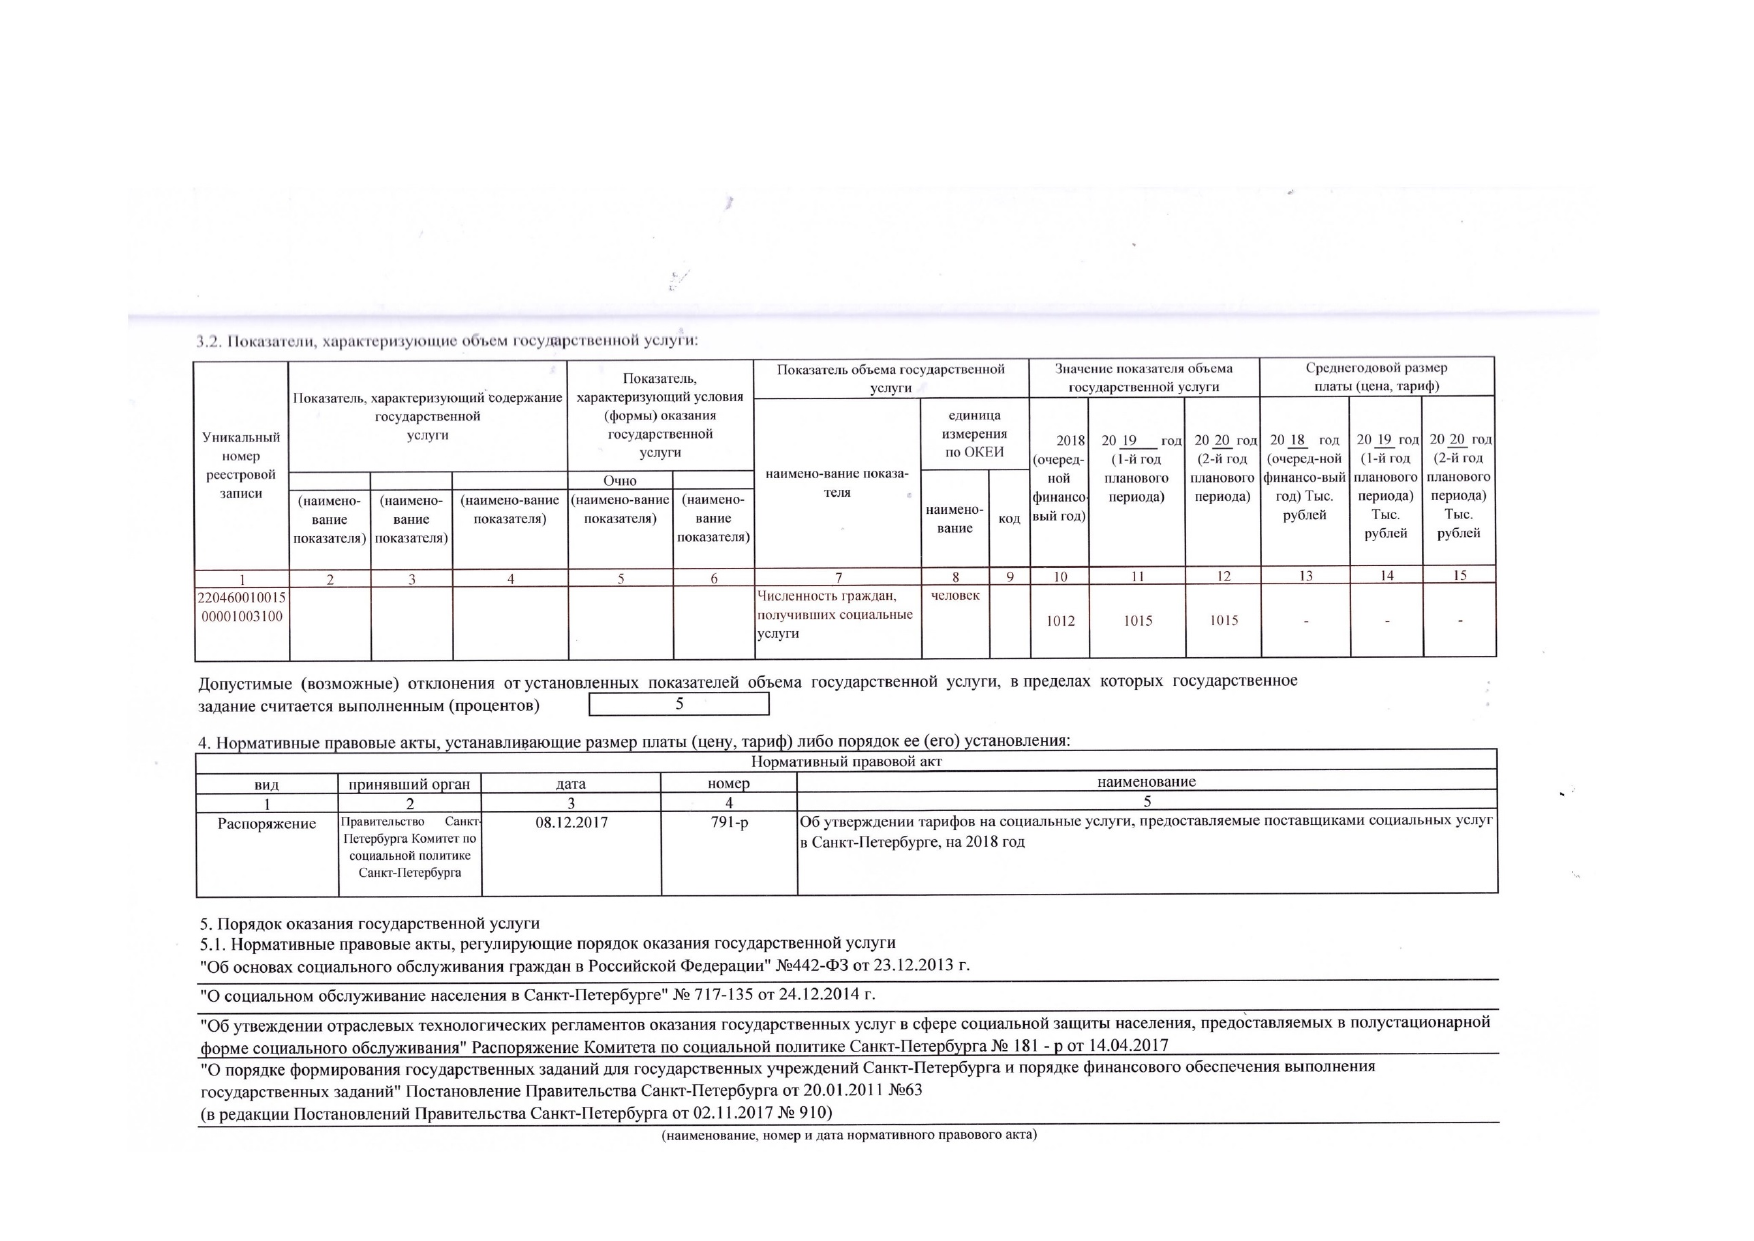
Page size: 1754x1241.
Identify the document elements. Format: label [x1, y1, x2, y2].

picture [118, 177, 1609, 1152]
